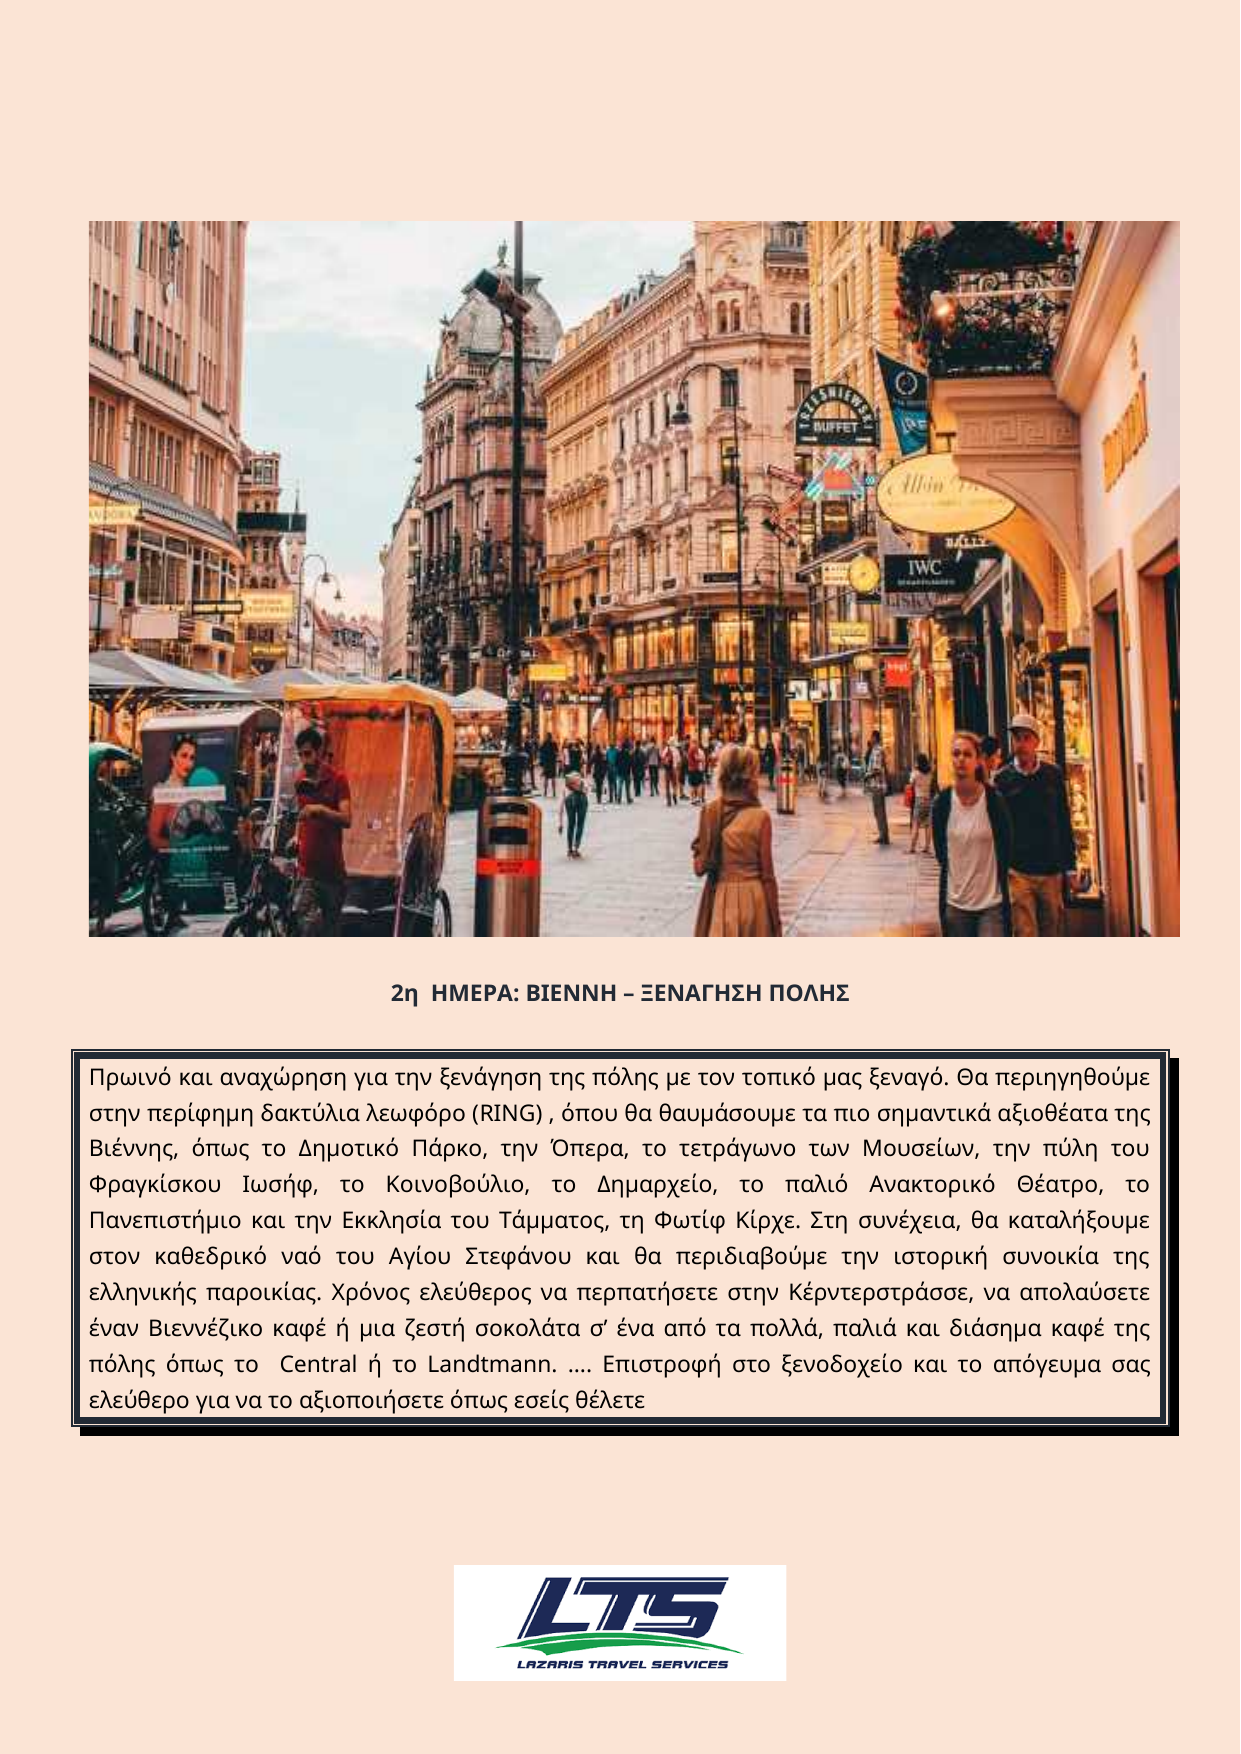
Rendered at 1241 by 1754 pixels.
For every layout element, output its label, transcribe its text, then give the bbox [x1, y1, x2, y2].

picture [88, 221, 1180, 937]
text 2η ΗΜΕΡΑ: ΒΙΕΝΝΗ – ΞΕΝΑΓΗΣΗ ΠΟΛΗΣ [89, 977, 1152, 1008]
picture [453, 1565, 787, 1681]
